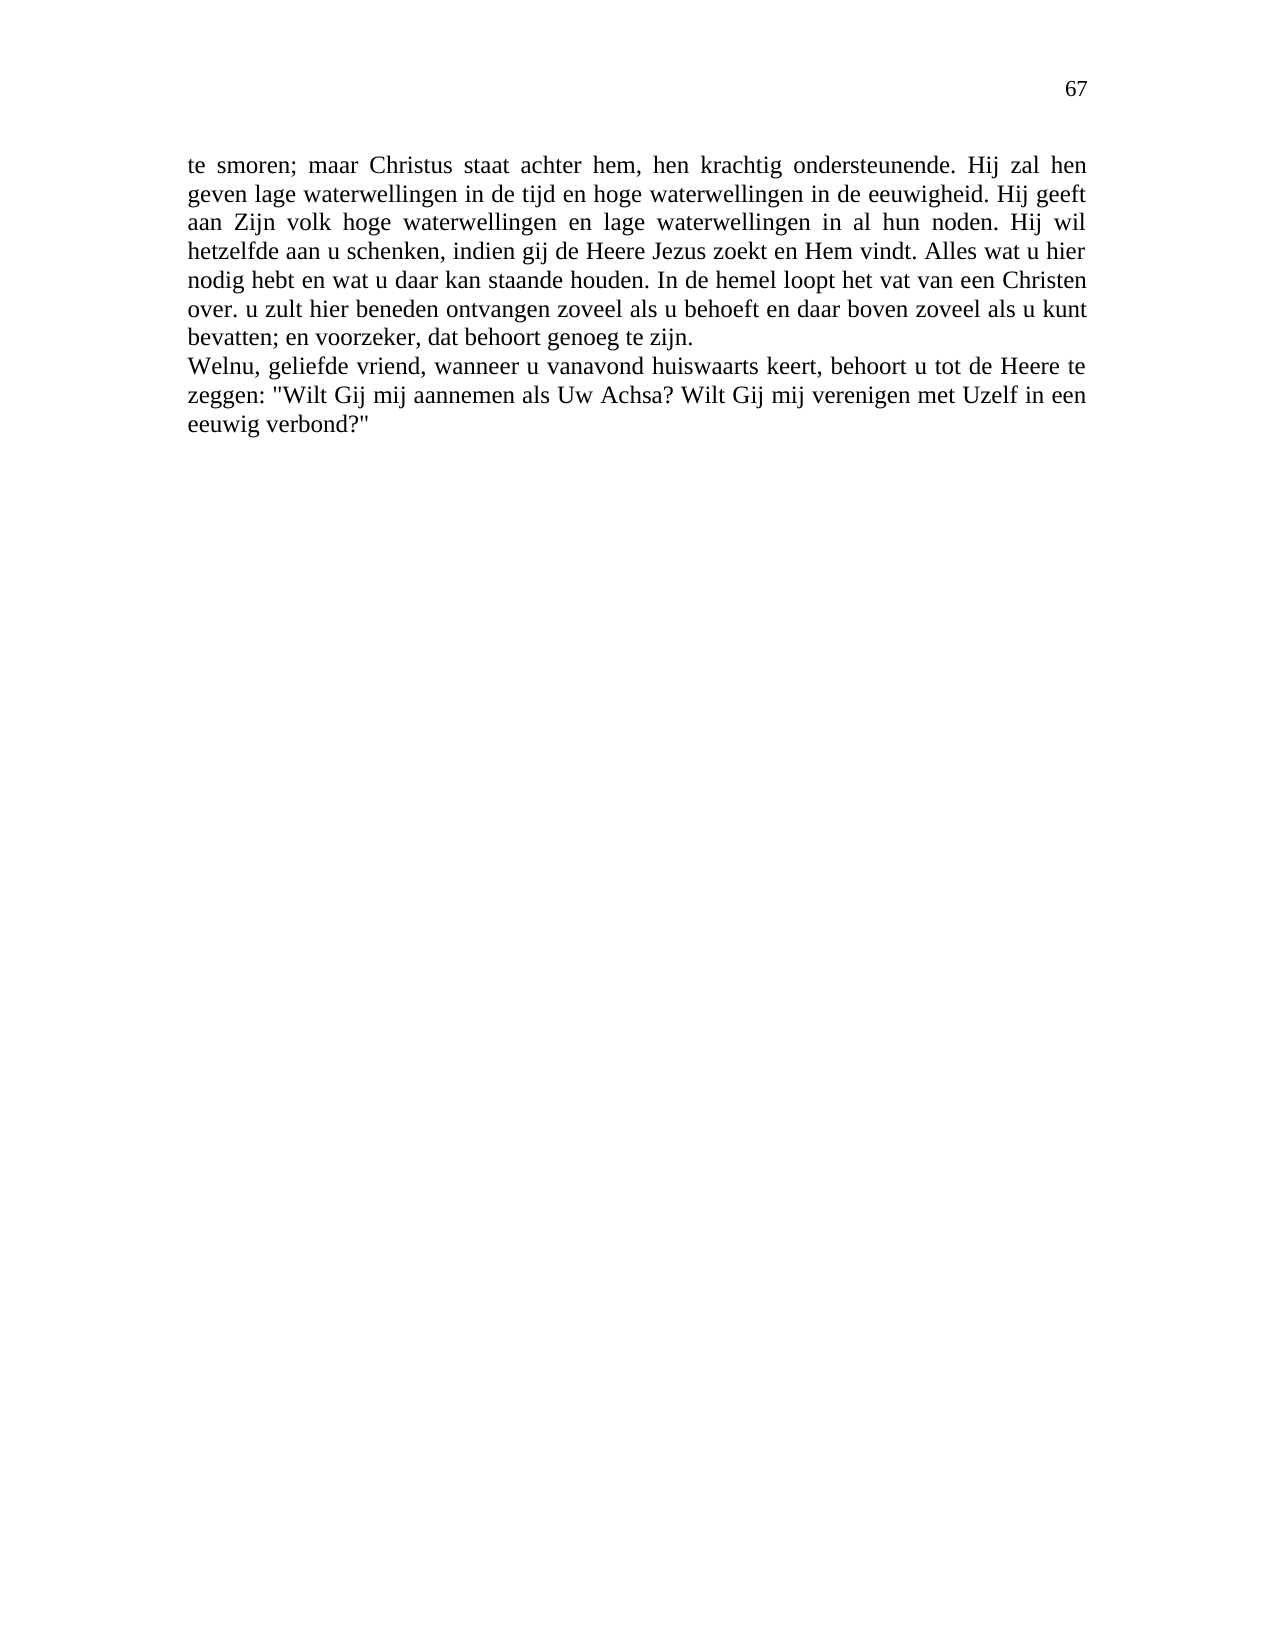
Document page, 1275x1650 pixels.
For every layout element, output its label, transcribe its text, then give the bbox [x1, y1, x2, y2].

text Welnu, geliefde vriend, wanneer u vanavond huiswaarts keert, behoort u tot de Heere te zeggen: "Wilt Gij mij aannemen als Uw Achsa? Wilt Gij mij verenigen met Uzelf in een eeuwig verbond?" [187, 351, 1087, 437]
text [187, 150, 1087, 351]
